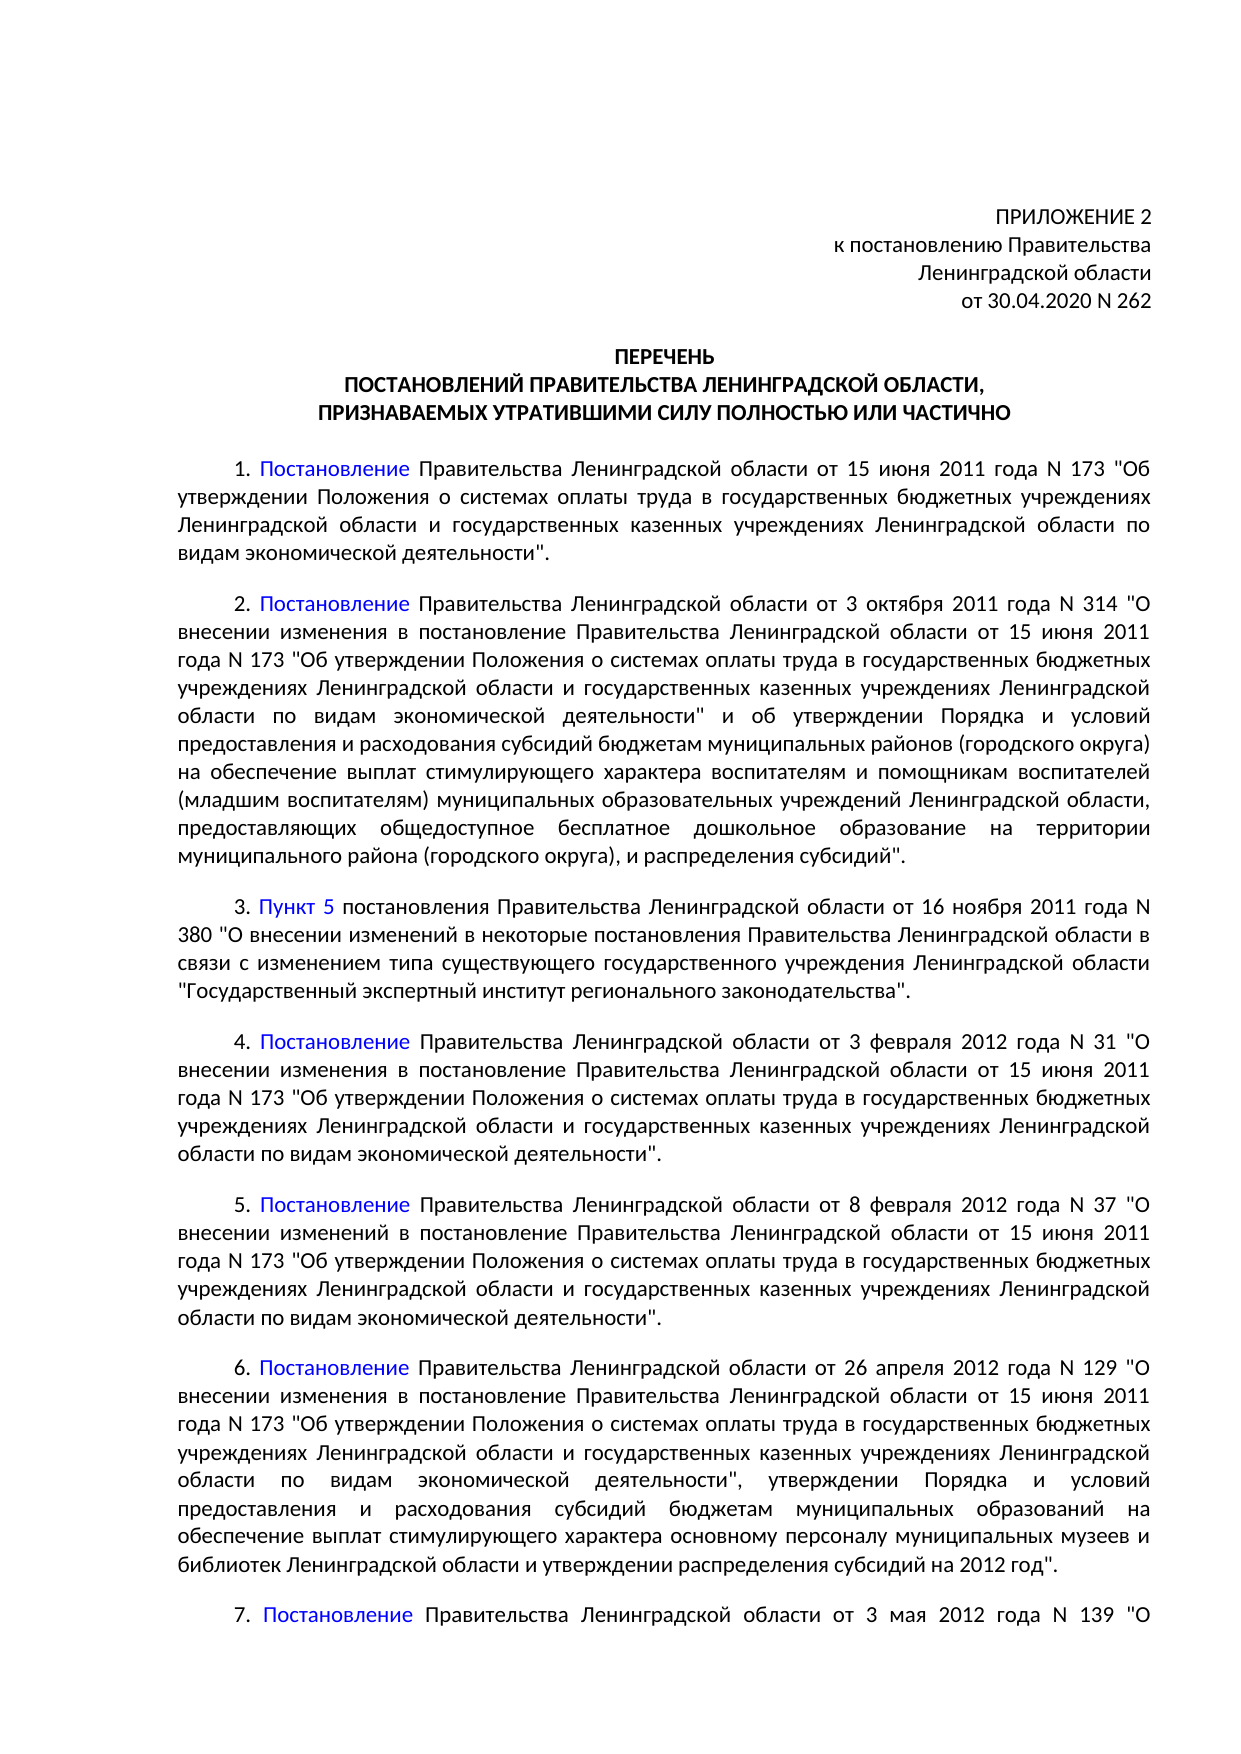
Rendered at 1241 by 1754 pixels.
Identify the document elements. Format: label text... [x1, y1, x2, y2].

title ПЕРЕЧЕНЬ [177, 342, 1152, 370]
text от 30.04.2020 N 262 [177, 286, 1152, 314]
text Ленинградской области [177, 258, 1152, 286]
text 4. Постановление Правительства Ленинградской области от 3 февраля 2012 года N 31 "О внесении изменения в постановление Правительства Ленинградской области от 15 июня 2011 года N 173 "Об утверждении Положения о системах оплаты труда в государственных бюджетных учреждениях Ленинградской области и государственных казенных учреждениях Ленинградской области по видам экономической деятельности". [177, 1027, 1152, 1168]
text 5. Постановление Правительства Ленинградской области от 8 февраля 2012 года N 37 "О внесении изменений в постановление Правительства Ленинградской области от 15 июня 2011 года N 173 "Об утверждении Положения о системах оплаты труда в государственных бюджетных учреждениях Ленинградской области и государственных казенных учреждениях Ленинградской области по видам экономической деятельности". [177, 1191, 1152, 1331]
text к постановлению Правительства [177, 230, 1152, 258]
text 3. Пункт 5 постановления Правительства Ленинградской области от 16 ноября 2011 года N 380 "О внесении изменений в некоторые постановления Правительства Ленинградской области в связи с изменением типа существующего государственного учреждения Ленинградской области "Государственный экспертный институт регионального законодательства". [177, 892, 1152, 1004]
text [177, 1601, 1152, 1629]
text 6. Постановление Правительства Ленинградской области от 26 апреля 2012 года N 129 "О внесении изменения в постановление Правительства Ленинградской области от 15 июня 2011 года N 173 "Об утверждении Положения о системах оплаты труда в государственных бюджетных учреждениях Ленинградской области и государственных казенных учреждениях Ленинградской области по видам экономической деятельности", утверждении Порядка и условий предоставления и расходования субсидий бюджетам муниципальных образований на обеспечение выплат стимулирующего характера основному персоналу муниципальных музеев и библиотек Ленинградской области и утверждении распределения субсидий на 2012 год". [177, 1353, 1152, 1578]
text 1. Постановление Правительства Ленинградской области от 15 июня 2011 года N 173 "Об утверждении Положения о системах оплаты труда в государственных бюджетных учреждениях Ленинградской области и государственных казенных учреждениях Ленинградской области по видам экономической деятельности". [177, 454, 1152, 566]
title ПОСТАНОВЛЕНИЙ ПРАВИТЕЛЬСТВА ЛЕНИНГРАДСКОЙ ОБЛАСТИ, [177, 370, 1152, 398]
text ПРИЛОЖЕНИЕ 2 [177, 202, 1152, 230]
text 2. Постановление Правительства Ленинградской области от 3 октября 2011 года N 314 "О внесении изменения в постановление Правительства Ленинградской области от 15 июня 2011 года N 173 "Об утверждении Положения о системах оплаты труда в государственных бюджетных учреждениях Ленинградской области и государственных казенных учреждениях Ленинградской области по видам экономической деятельности" и об утверждении Порядка и условий предоставления и расходования субсидий бюджетам муниципальных районов (городского округа) на обеспечение выплат стимулирующего характера воспитателям и помощникам воспитателей (младшим воспитателям) муниципальных образовательных учреждений Ленинградской области, предоставляющих общедоступное бесплатное дошкольное образование на территории муниципального района (городского округа), и распределения субсидий". [177, 589, 1152, 869]
title ПРИЗНАВАЕМЫХ УТРАТИВШИМИ СИЛУ ПОЛНОСТЬЮ ИЛИ ЧАСТИЧНО [177, 398, 1152, 426]
